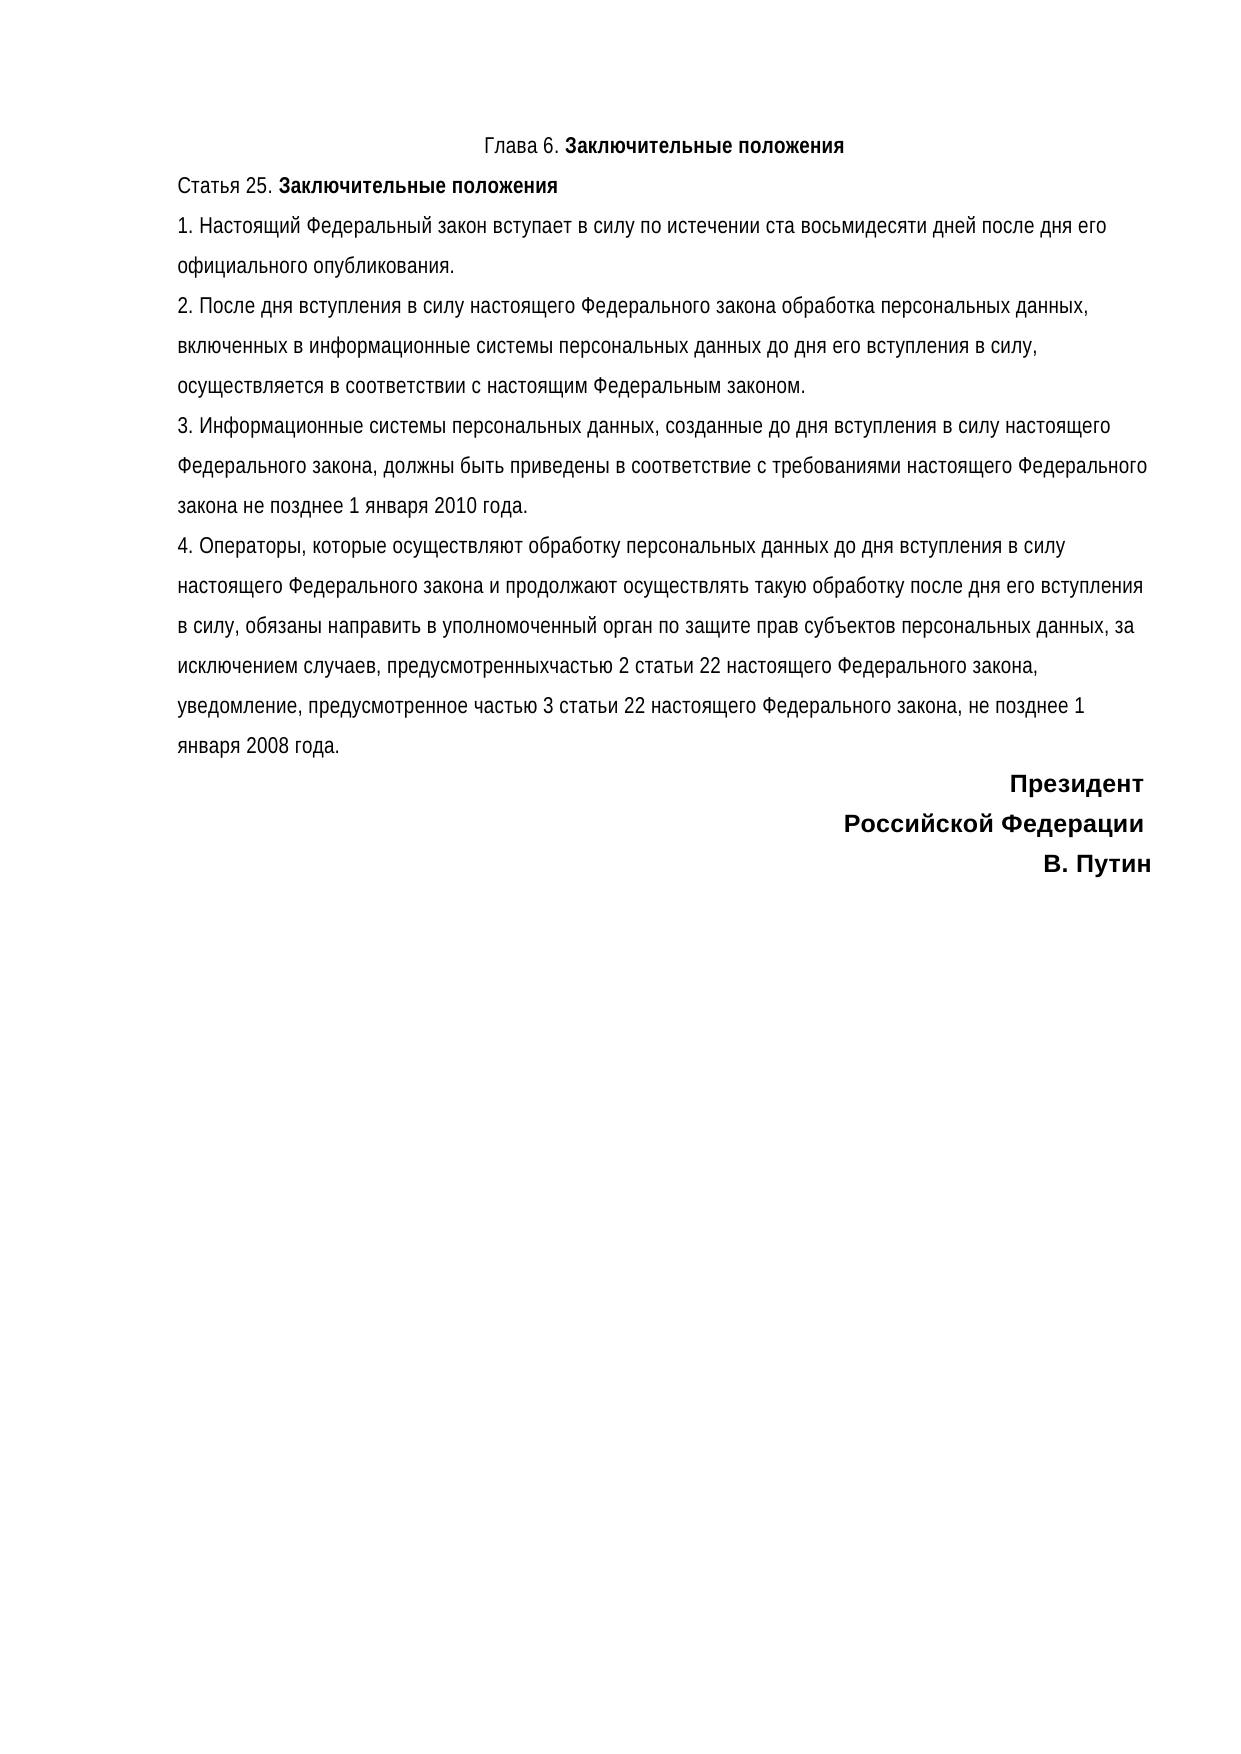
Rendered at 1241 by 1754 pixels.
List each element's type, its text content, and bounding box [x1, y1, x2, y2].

text 1. Настоящий Федеральный закон вступает в силу по истечении ста восьмидесяти дней после дня его официального опубликования. [177, 198, 1152, 278]
text Глава 6. Заключительные положения [177, 118, 1152, 158]
text 3. Информационные системы персональных данных, созданные до дня вступления в силу настоящего Федерального закона, должны быть приведены в соответствие с требованиями настоящего Федерального закона не позднее 1 января 2010 года. [177, 398, 1152, 518]
text 2. После дня вступления в силу настоящего Федерального закона обработка персональных данных, включенных в информационные системы персональных данных до дня его вступления в силу, осуществляется в соответствии с настоящим Федеральным законом. [177, 278, 1152, 398]
text 4. Операторы, которые осуществляют обработку персональных данных до дня вступления в силу настоящего Федерального закона и продолжают осуществлять такую обработку после дня его вступления в силу, обязаны направить в уполномоченный орган по защите прав субъектов персональных данных, за исключением случаев, предусмотренныхчастью 2 статьи 22 настоящего Федерального закона, уведомление, предусмотренное частью 3 статьи 22 настоящего Федерального закона, не позднее 1 января 2008 года. [177, 518, 1152, 758]
text Статья 25. Заключительные положения [177, 158, 1152, 198]
text Президент Российской Федерации В. Путин [177, 758, 1152, 878]
